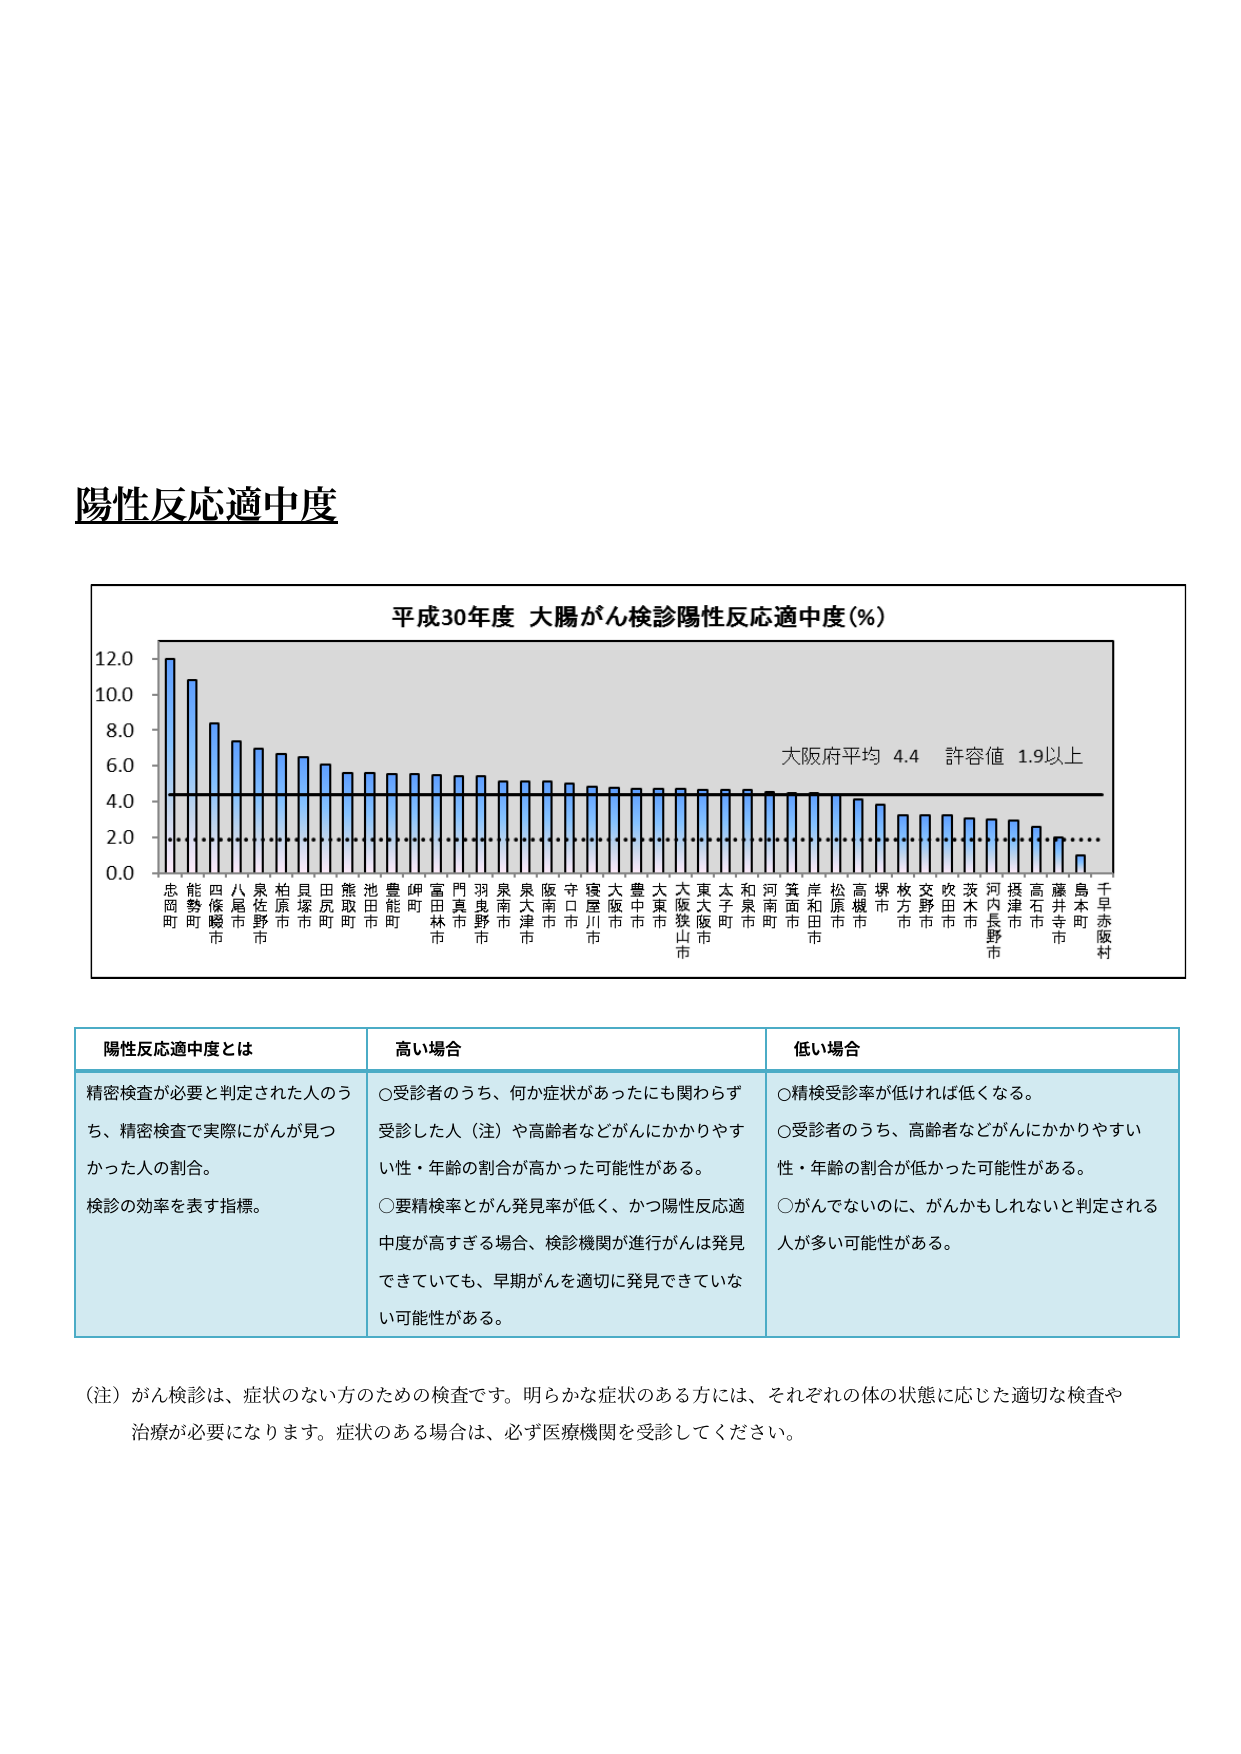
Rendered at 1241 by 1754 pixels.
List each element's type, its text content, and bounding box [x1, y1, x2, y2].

table_header 高い場合 [368, 1029, 765, 1069]
picture [90, 584, 1187, 979]
table_cell ○受診者のうち、何か症状があったにも関わらず受診した人（注）や高齢者などがんにかかりやすい性・年齢の割合が高かった可能性がある。 ○要精検率とがん発見率が低く、かつ陽性反応適中度が高すぎる場合、検診機関が進行がんは発見できていても、早期がんを適切に発見できていない可能性がある。 [368, 1073, 765, 1336]
text （注）がん検診は、症状のない方のための検査です。明らかな症状のある方には、それぞれの体の状態に応じた適切な検査や [75, 1376, 1165, 1413]
text 陽性反応適中度 [75, 464, 1165, 539]
table_header 陽性反応適中度とは [76, 1029, 366, 1069]
table_cell 精密検査が必要と判定された人のうち、精密検査で実際にがんが見つかった人の割合。 検診の効率を表す指標。 [76, 1073, 366, 1336]
table_header 低い場合 [767, 1029, 1178, 1069]
table_cell ○精検受診率が低ければ低くなる。 ○受診者のうち、高齢者などがんにかかりやすい性・年齢の割合が低かった可能性がある。 ○がんでないのに、がんかもしれないと判定される人が多い可能性がある。 [767, 1073, 1178, 1336]
text 治療が必要になります。症状のある場合は、必ず医療機関を受診してください。 [75, 1413, 1165, 1451]
